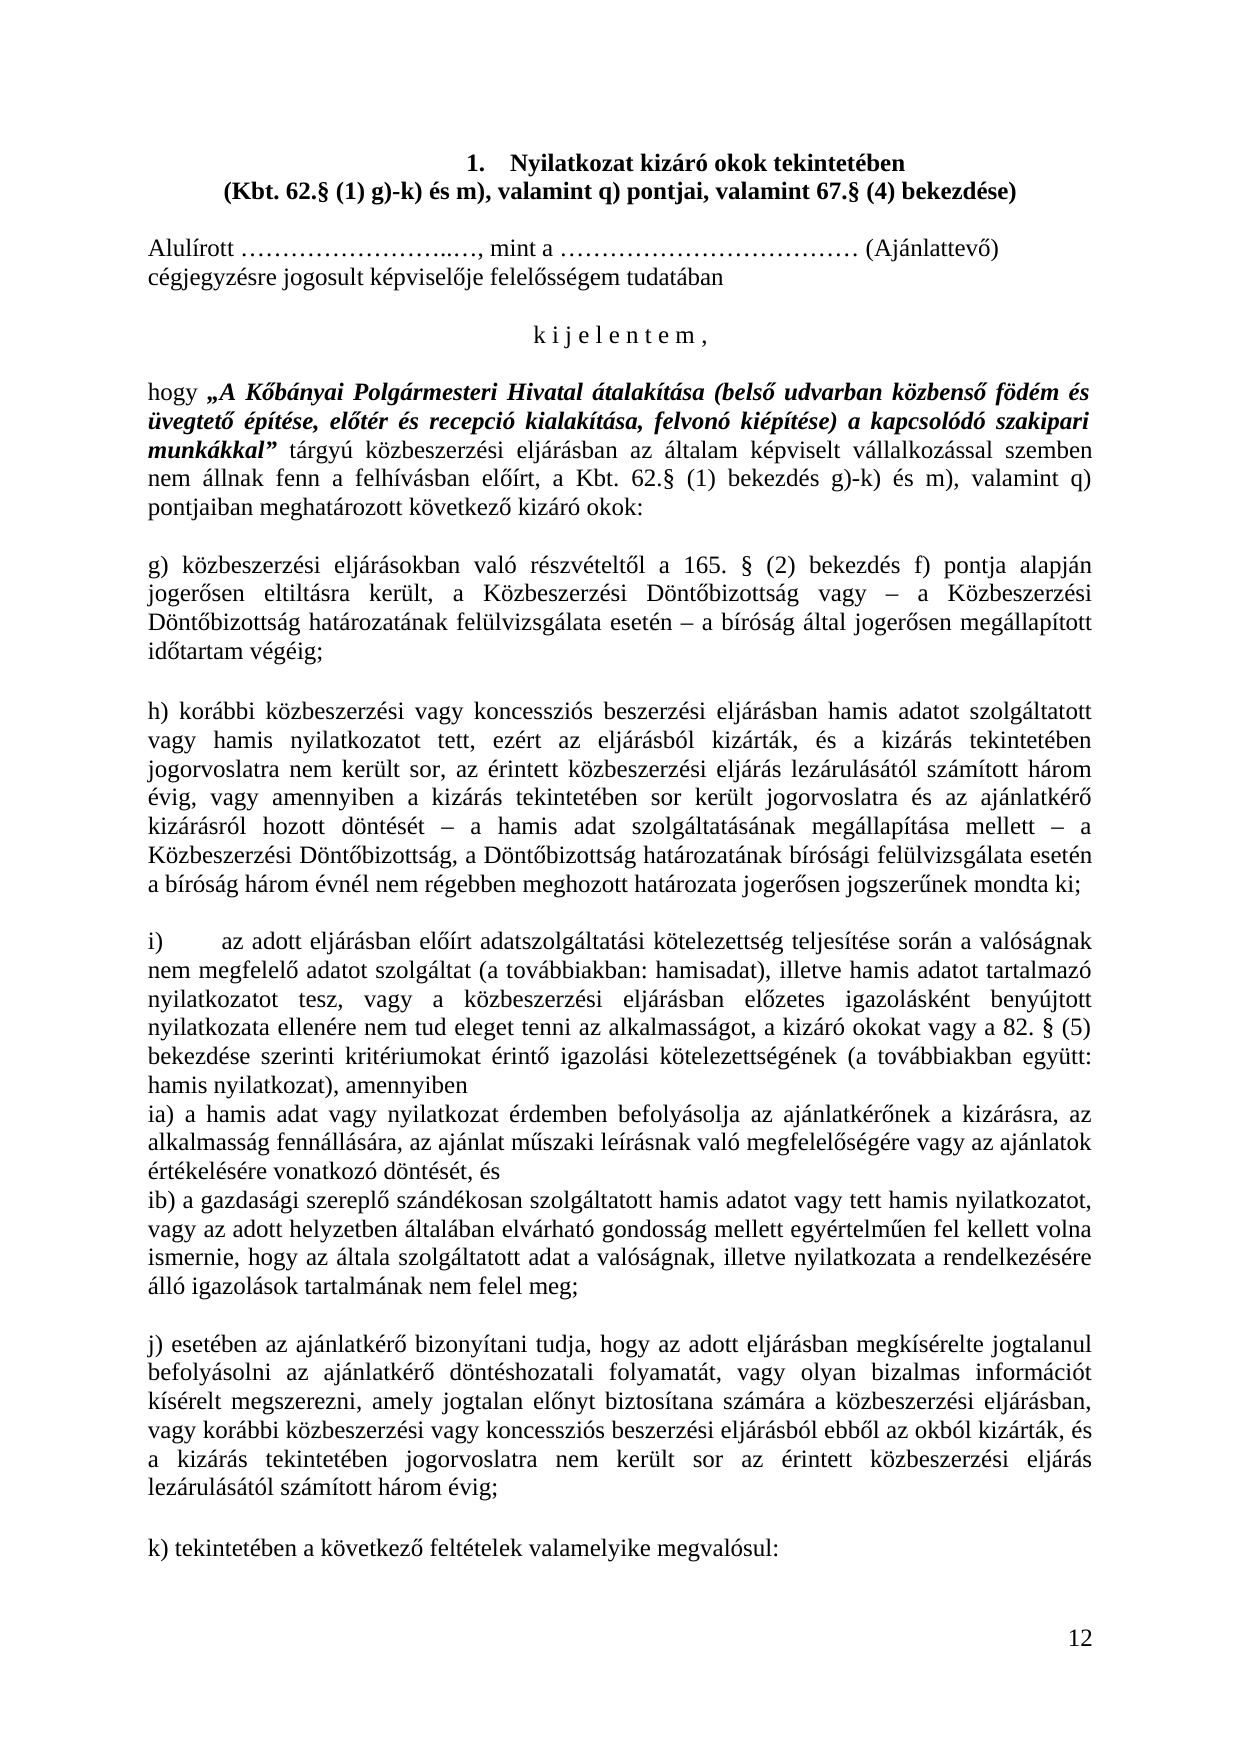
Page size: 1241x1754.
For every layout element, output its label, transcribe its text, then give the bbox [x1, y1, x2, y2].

text ib) a gazdasági szereplő szándékosan szolgáltatott hamis adatot vagy tett hamis nyilatkozatot, vagy az adott helyzetben általában elvárható gondosság mellett egyértelműen fel kellett volna ismernie, hogy az általa szolgáltatott adat a valóságnak, illetve nyilatkozata a rendelkezésére álló igazolások tartalmának nem felel meg; [148, 1185, 1093, 1300]
text g) közbeszerzési eljárásokban való részvételtől a 165. § (2) bekezdés f) pontja alapján jogerősen eltiltásra került, a Közbeszerzési Döntőbizottság vagy – a Közbeszerzési Döntőbizottság határozatának felülvizsgálata esetén – a bíróság által jogerősen megállapított időtartam végéig; [148, 550, 1093, 665]
list az adott eljárásban előírt adatszolgáltatási kötelezettség teljesítése során a valóságnak nem megfelelő adatot szolgáltat (a továbbiakban: hamisadat), illetve hamis adatot tartalmazó nyilatkozatot tesz, vagy a közbeszerzési eljárásban előzetes igazolásként benyújtott nyilatkozata ellenére nem tud eleget tenni az alkalmasságot, a kizáró okokat vagy a 82. § (5) bekezdése szerinti kritériumokat érintő igazolási kötelezettségének (a továbbiakban együtt: hamis nyilatkozat), amennyiben [148, 926, 1093, 1099]
text hogy „A Kőbányai Polgármesteri Hivatal átalakítása (belső udvarban közbenső födém és üvegtető építése, előtér és recepció kialakítása, felvonó kiépítése) a kapcsolódó szakipari munkákkal” tárgyú közbeszerzési eljárásban az általam képviselt vállalkozással szemben nem állnak fenn a felhívásban előírt, a Kbt. 62.§ (1) bekezdés g)-k) és m), valamint q) pontjaiban meghatározott következő kizáró okok: [148, 377, 1093, 521]
text k) tekintetében a következő feltételek valamelyike megvalósul: [148, 1533, 1093, 1561]
text h) korábbi közbeszerzési vagy koncessziós beszerzési eljárásban hamis adatot szolgáltatott vagy hamis nyilatkozatot tett, ezért az eljárásból kizárták, és a kizárás tekintetében jogorvoslatra nem került sor, az érintett közbeszerzési eljárás lezárulásától számított három évig, vagy amennyiben a kizárás tekintetében sor került jogorvoslatra és az ajánlatkérő kizárásról hozott döntését – a hamis adat szolgáltatásának megállapítása mellett – a Közbeszerzési Döntőbizottság, a Döntőbizottság határozatának bírósági felülvizsgálata esetén a bíróság három évnél nem régebben meghozott határozata jogerősen jogszerűnek mondta ki; [148, 696, 1093, 897]
subtitle Nyilatkozat kizáró okok tekintetében [279, 148, 1093, 176]
text ia) a hamis adat vagy nyilatkozat érdemben befolyásolja az ajánlatkérőnek a kizárásra, az alkalmasság fennállására, az ajánlat műszaki leírásnak való megfelelőségére vagy az ajánlatok értékelésére vonatkozó döntését, és [148, 1099, 1093, 1185]
text Alulírott ……………………..…, mint a ……………………………… (Ajánlattevő) cégjegyzésre jogosult képviselője felelősségem tudatában [148, 233, 1093, 291]
text (Kbt. 62.§ (1) g)-k) és m), valamint q) pontjai, valamint 67.§ (4) bekezdése) [148, 176, 1093, 205]
text kijelentem, [148, 320, 1093, 348]
text j) esetében az ajánlatkérő bizonyítani tudja, hogy az adott eljárásban megkísérelte jogtalanul befolyásolni az ajánlatkérő döntéshozatali folyamatát, vagy olyan bizalmas információt kísérelt megszerezni, amely jogtalan előnyt biztosítana számára a közbeszerzési eljárásban, vagy korábbi közbeszerzési vagy koncessziós beszerzési eljárásból ebből az okból kizárták, és a kizárás tekintetében jogorvoslatra nem került sor az érintett közbeszerzési eljárás lezárulásától számított három évig; [148, 1329, 1093, 1501]
